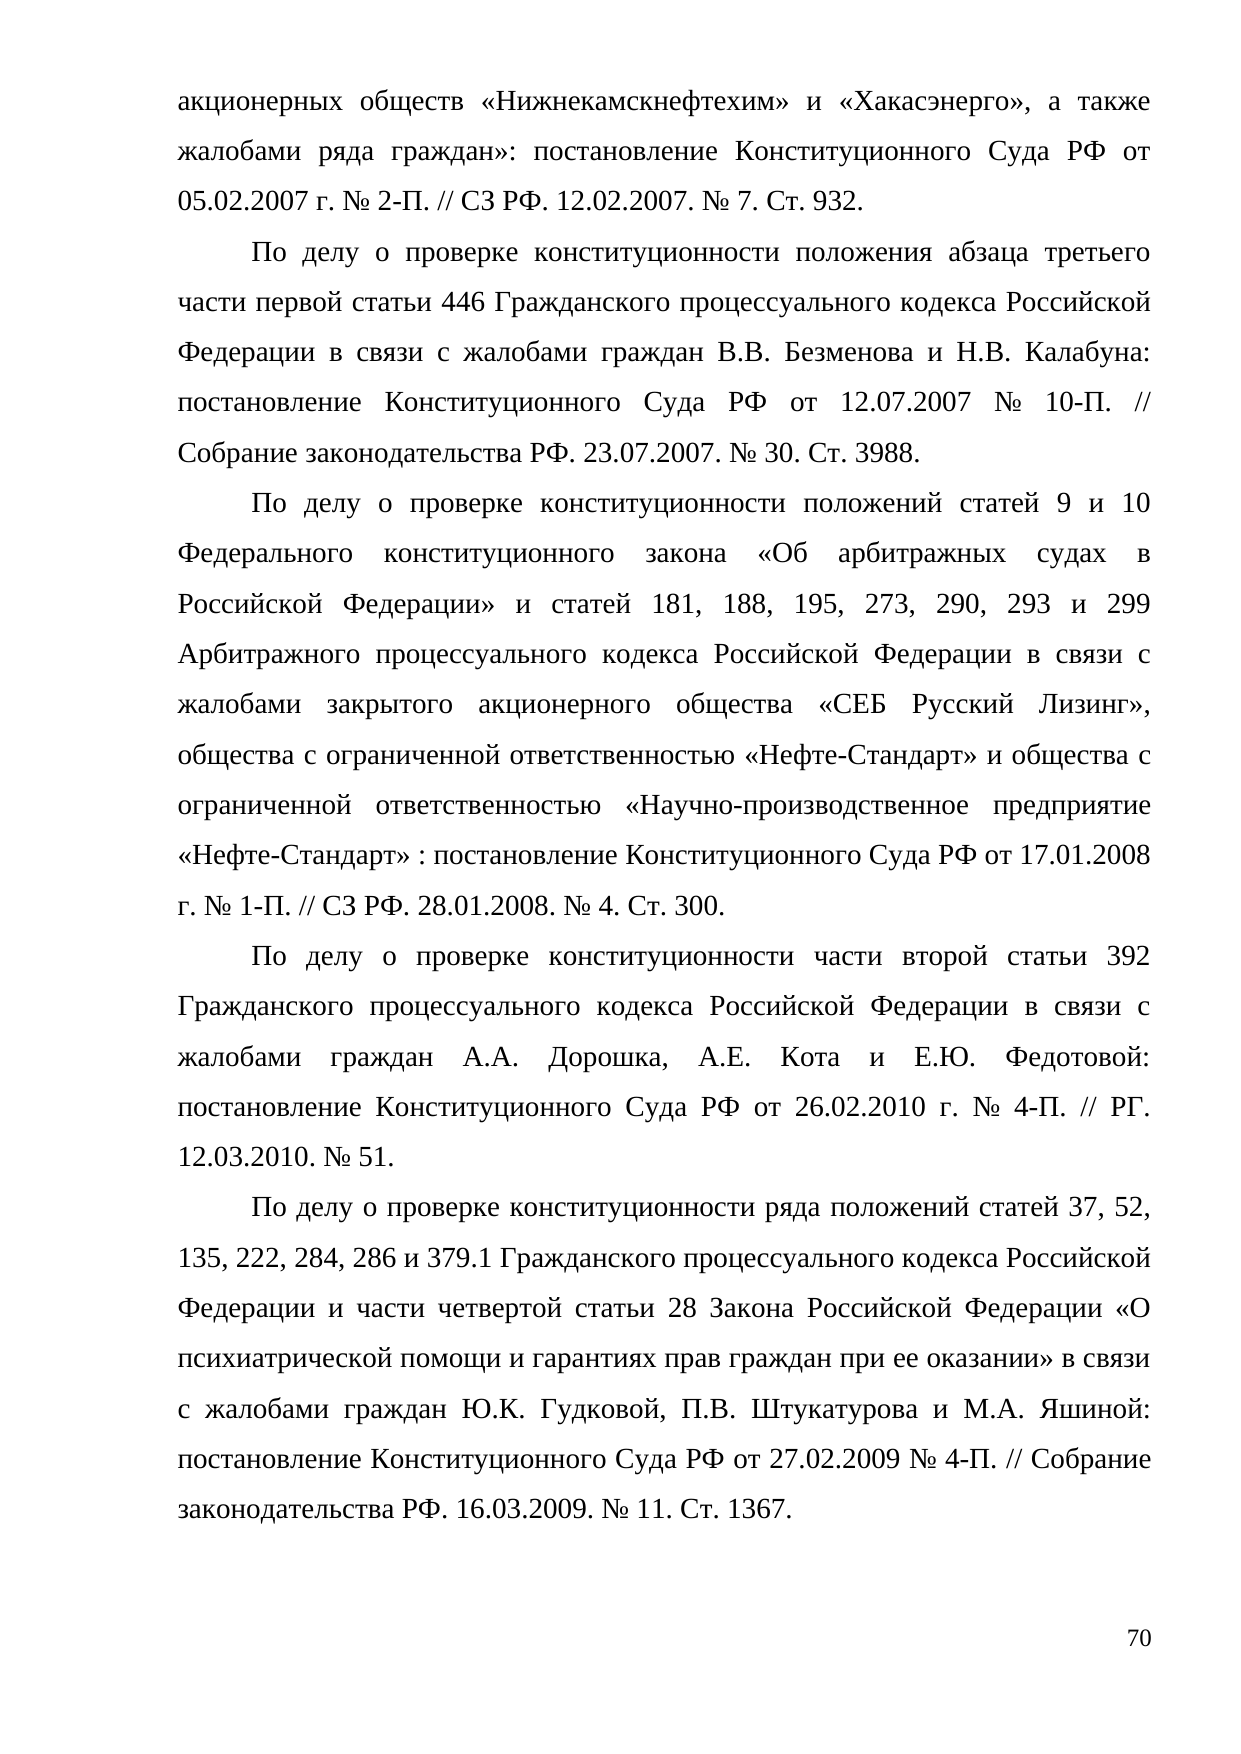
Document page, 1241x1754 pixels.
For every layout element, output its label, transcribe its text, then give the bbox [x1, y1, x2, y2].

text По делу о проверке конституционности положений статей 9 и 10 Федерального конституционного закона «Об арбитражных судах в Российской Федерации» и статей 181, 188, 195, 273, 290, 293 и 299 Арбитражного процессуального кодекса Российской Федерации в связи с жалобами закрытого акционерного общества «СЕБ Русский Лизинг», общества с ограниченной ответственностью «Нефте-Стандарт» и общества с ограниченной ответственностью «Научно-производственное предприятие «Нефте-Стандарт» : постановление Конституционного Суда РФ от 17.01.2008 г. № 1-П. // СЗ РФ. 28.01.2008. № 4. Ст. 300. [177, 485, 1152, 921]
text По делу о проверке конституционности положения абзаца третьего части первой статьи 446 Гражданского процессуального кодекса Российской Федерации в связи с жалобами граждан В.В. Безменова и Н.В. Калабуна: постановление Конституционного Суда РФ от 12.07.2007 № 10-П. // Собрание законодательства РФ. 23.07.2007. № 30. Ст. 3988. [177, 234, 1152, 468]
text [177, 83, 1152, 217]
text По делу о проверке конституционности части второй статьи 392 Гражданского процессуального кодекса Российской Федерации в связи с жалобами граждан А.А. Дорошка, А.Е. Кота и Е.Ю. Федотовой: постановление Конституционного Суда РФ от 26.02.2010 г. № 4-П. // РГ. 12.03.2010. № 51. [177, 938, 1152, 1173]
text По делу о проверке конституционности ряда положений статей 37, 52, 135, 222, 284, 286 и 379.1 Гражданского процессуального кодекса Российской Федерации и части четвертой статьи 28 Закона Российской Федерации «О психиатрической помощи и гарантиях прав граждан при ее оказании» в связи с жалобами граждан Ю.К. Гудковой, П.В. Штукатурова и М.А. Яшиной: постановление Конституционного Суда РФ от 27.02.2009 № 4-П. // Собрание законодательства РФ. 16.03.2009. № 11. Ст. 1367. [177, 1189, 1152, 1525]
